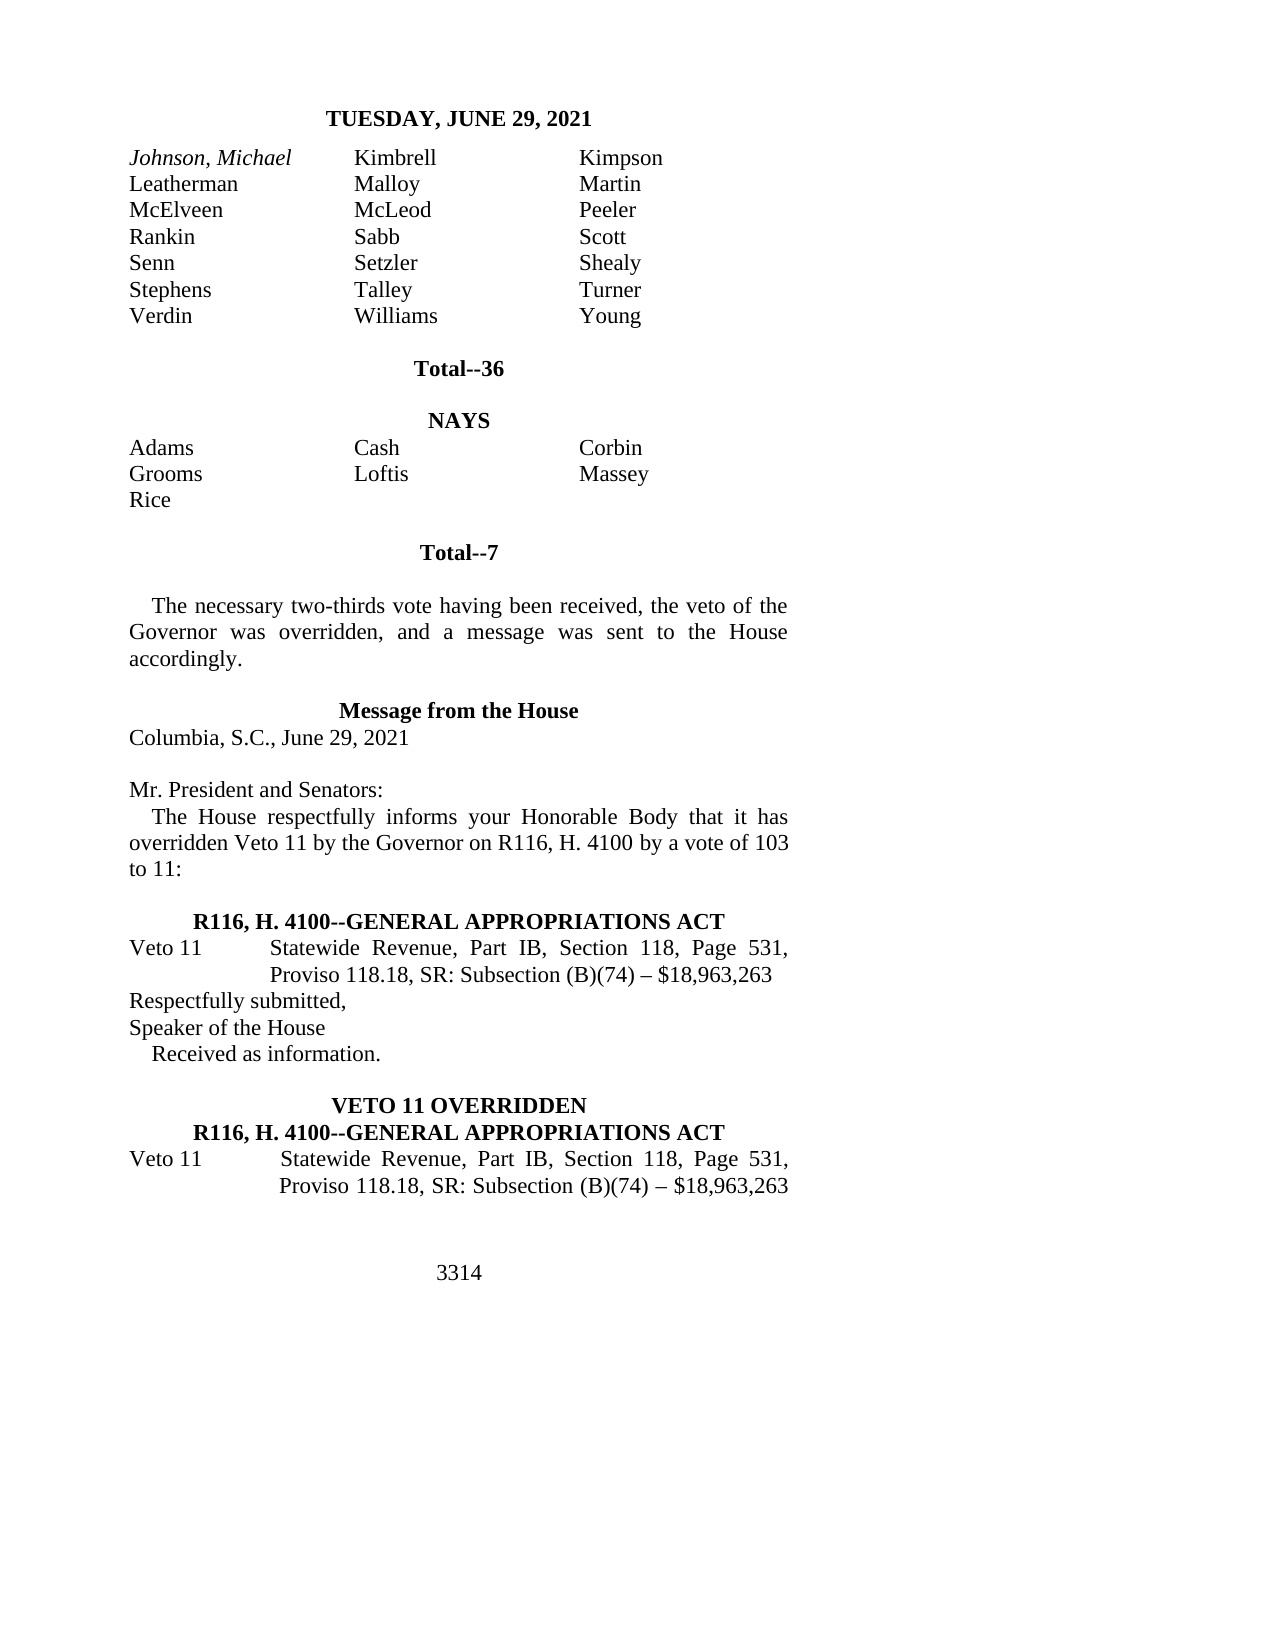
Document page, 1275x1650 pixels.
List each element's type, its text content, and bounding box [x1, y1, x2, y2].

text Rice [129, 486, 789, 513]
text Columbia, S.C., June 29, 2021 [129, 724, 789, 750]
text Respectfully submitted, [129, 987, 789, 1013]
text The necessary two-thirds vote having been received, the veto of the Governor was overridden, and a message was sent to the House accordingly. [129, 592, 789, 671]
text Rankin Sabb Scott [129, 223, 789, 249]
text McElveen McLeod Peeler [129, 197, 789, 223]
text Adams Cash Corbin [129, 434, 789, 460]
text Received as information. [129, 1040, 789, 1066]
text Stephens Talley Turner [129, 276, 789, 302]
text Veto 11 Statewide Revenue, Part IB, Section 118, Page 531, Proviso 118.18, SR: Subsection (B)(74) – $18,963,263 [129, 1145, 789, 1224]
text NAYS [129, 407, 789, 434]
text R116, H. 4100--GENERAL APPROPRIATIONS ACT [129, 908, 789, 934]
text Mr. President and Senators: [129, 776, 789, 803]
text Veto 11 Statewide Revenue, Part IB, Section 118, Page 531, Proviso 118.18, SR: Subsection (B)(74) – $18,963,263 [129, 934, 789, 987]
text Grooms Loftis Massey [129, 460, 789, 486]
text VETO 11 OVERRIDDEN [129, 1093, 789, 1119]
text Johnson, Michael Kimbrell Kimpson [129, 144, 789, 170]
text Total--7 [129, 539, 789, 566]
text Leatherman Malloy Martin [129, 170, 789, 197]
text R116, H. 4100--GENERAL APPROPRIATIONS ACT [129, 1119, 789, 1145]
text The House respectfully informs your Honorable Body that it has overridden Veto 11 by the Governor on R116, H. 4100 by a vote of 103 to 11: [129, 803, 789, 882]
text Speaker of the House [129, 1013, 789, 1040]
text Verdin Williams Young [129, 302, 789, 328]
text Senn Setzler Shealy [129, 249, 789, 276]
text Total--36 [129, 355, 789, 381]
text Message from the House [129, 697, 789, 724]
